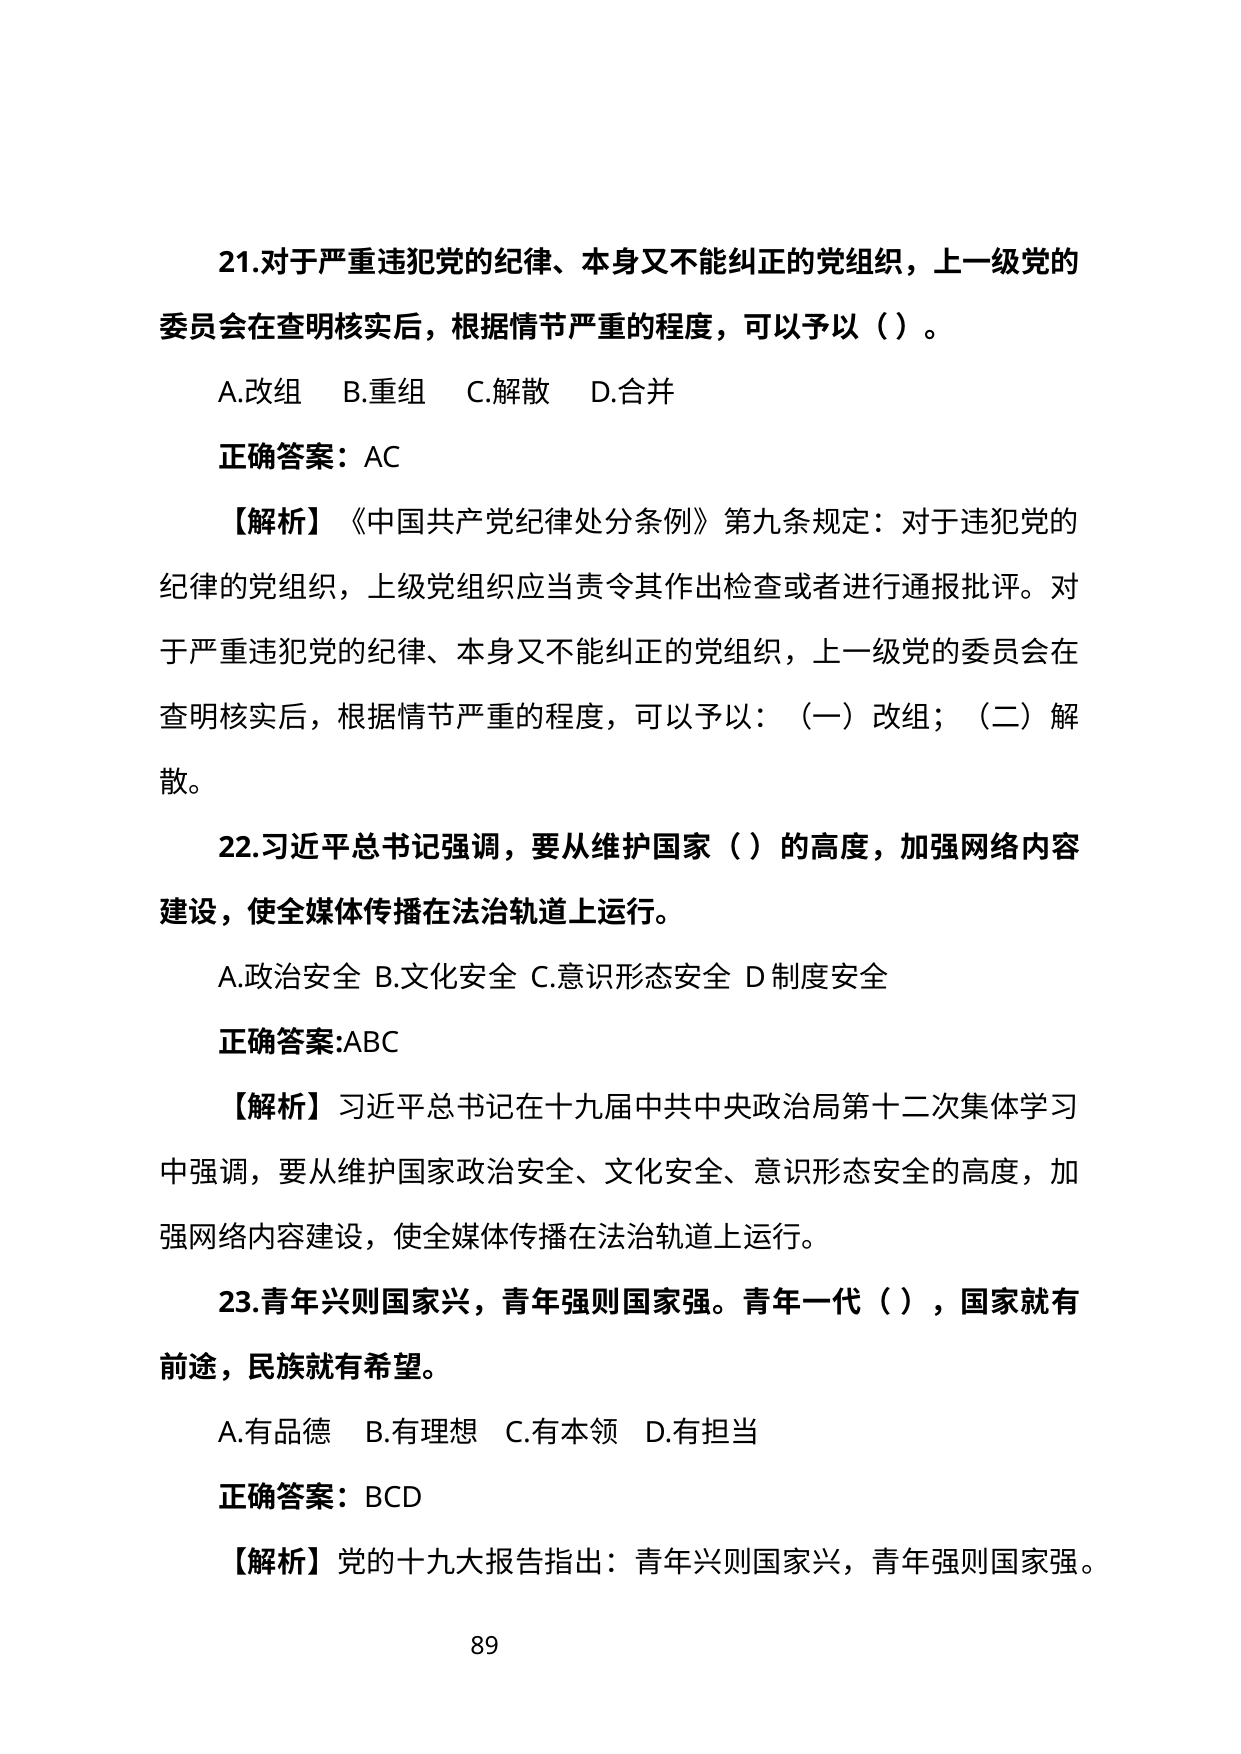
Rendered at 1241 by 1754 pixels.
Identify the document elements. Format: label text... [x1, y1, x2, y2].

text 22.习近平总书记强调，要从维护国家（ ）的高度，加强网络内容建设，使全媒体传播在法治轨道上运行。 [159, 812, 1081, 942]
text A.政治安全 B.文化安全 C.意识形态安全 D制度安全 [159, 942, 1081, 1007]
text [159, 1527, 1081, 1592]
text 正确答案：BCD [159, 1462, 1081, 1527]
text 正确答案:ABC [159, 1007, 1081, 1072]
text 【解析】《中国共产党纪律处分条例》第九条规定：对于违犯党的纪律的党组织，上级党组织应当责令其作出检查或者进行通报批评。对于严重违犯党的纪律、本身又不能纠正的党组织，上一级党的委员会在查明核实后，根据情节严重的程度，可以予以：（一）改组；（二）解散。 [159, 487, 1081, 812]
text 正确答案：AC [159, 422, 1081, 487]
text 23.青年兴则国家兴，青年强则国家强。青年一代（ ），国家就有前途，民族就有希望。 [159, 1267, 1081, 1397]
text A.改组 B.重组 C.解散 D.合并 [159, 357, 1081, 422]
text A.有品德 B.有理想 C.有本领 D.有担当 [159, 1397, 1081, 1462]
text 【解析】习近平总书记在十九届中共中央政治局第十二次集体学习中强调，要从维护国家政治安全、文化安全、意识形态安全的高度，加强网络内容建设，使全媒体传播在法治轨道上运行。 [159, 1072, 1081, 1267]
text 21.对于严重违犯党的纪律、本身又不能纠正的党组织，上一级党的委员会在查明核实后，根据情节严重的程度，可以予以（ ）。 [159, 227, 1081, 357]
